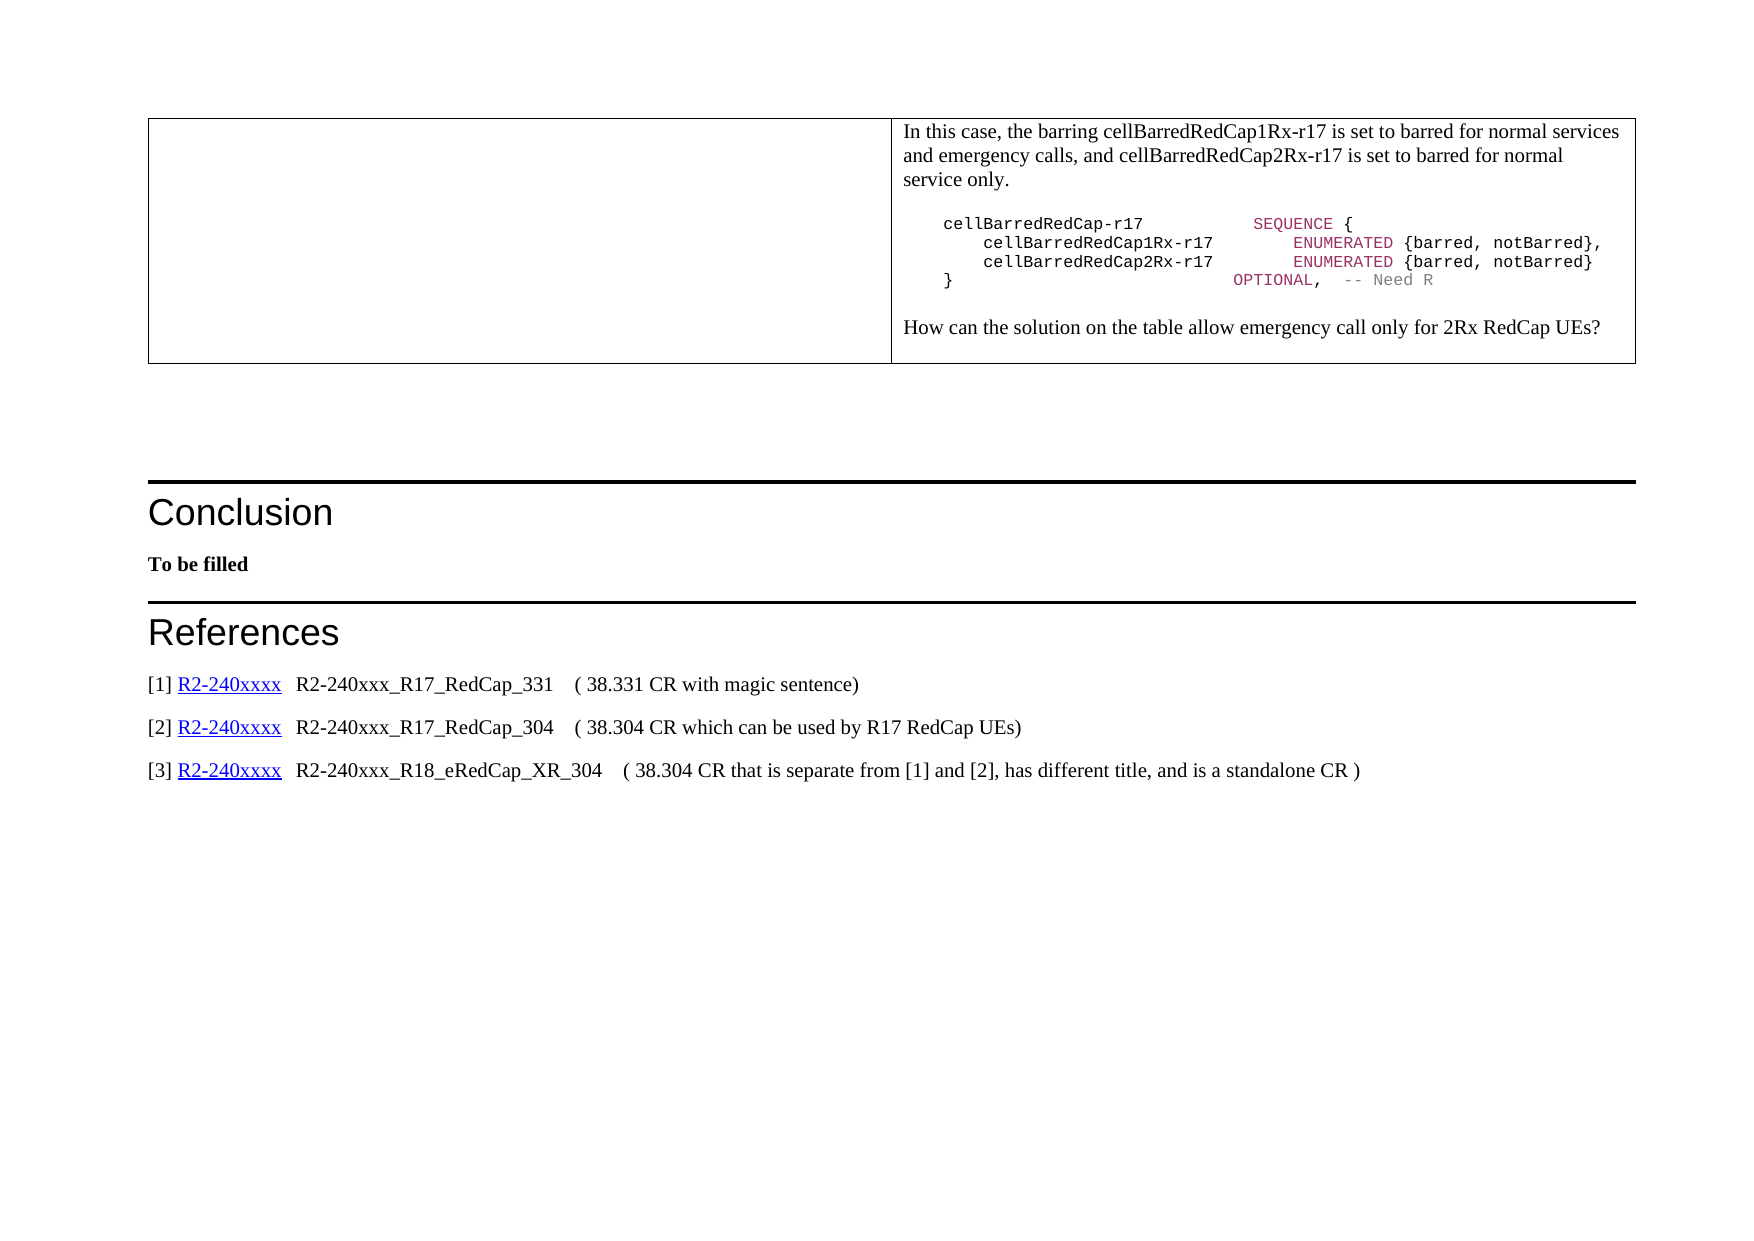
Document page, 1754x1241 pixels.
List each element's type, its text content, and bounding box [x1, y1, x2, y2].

text [2] R2-240xxxx R2-240xxx_R17_RedCap_304 ( 38.304 CR which can be used by R17 RedCap UEs) [148, 715, 1636, 739]
subtitle References [148, 604, 1636, 653]
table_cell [892, 119, 1635, 363]
text [3] R2-240xxxx R2-240xxx_R18_eRedCap_XR_304 ( 38.304 CR that is separate from [1] and [2], has different title, and is a standalone CR ) [148, 758, 1636, 782]
table_cell QC [149, 119, 891, 363]
subtitle Conclusion [148, 484, 1636, 533]
text To be filled [148, 552, 1636, 576]
text [1] R2-240xxxx R2-240xxx_R17_RedCap_331 ( 38.331 CR with magic sentence) [148, 672, 1636, 696]
